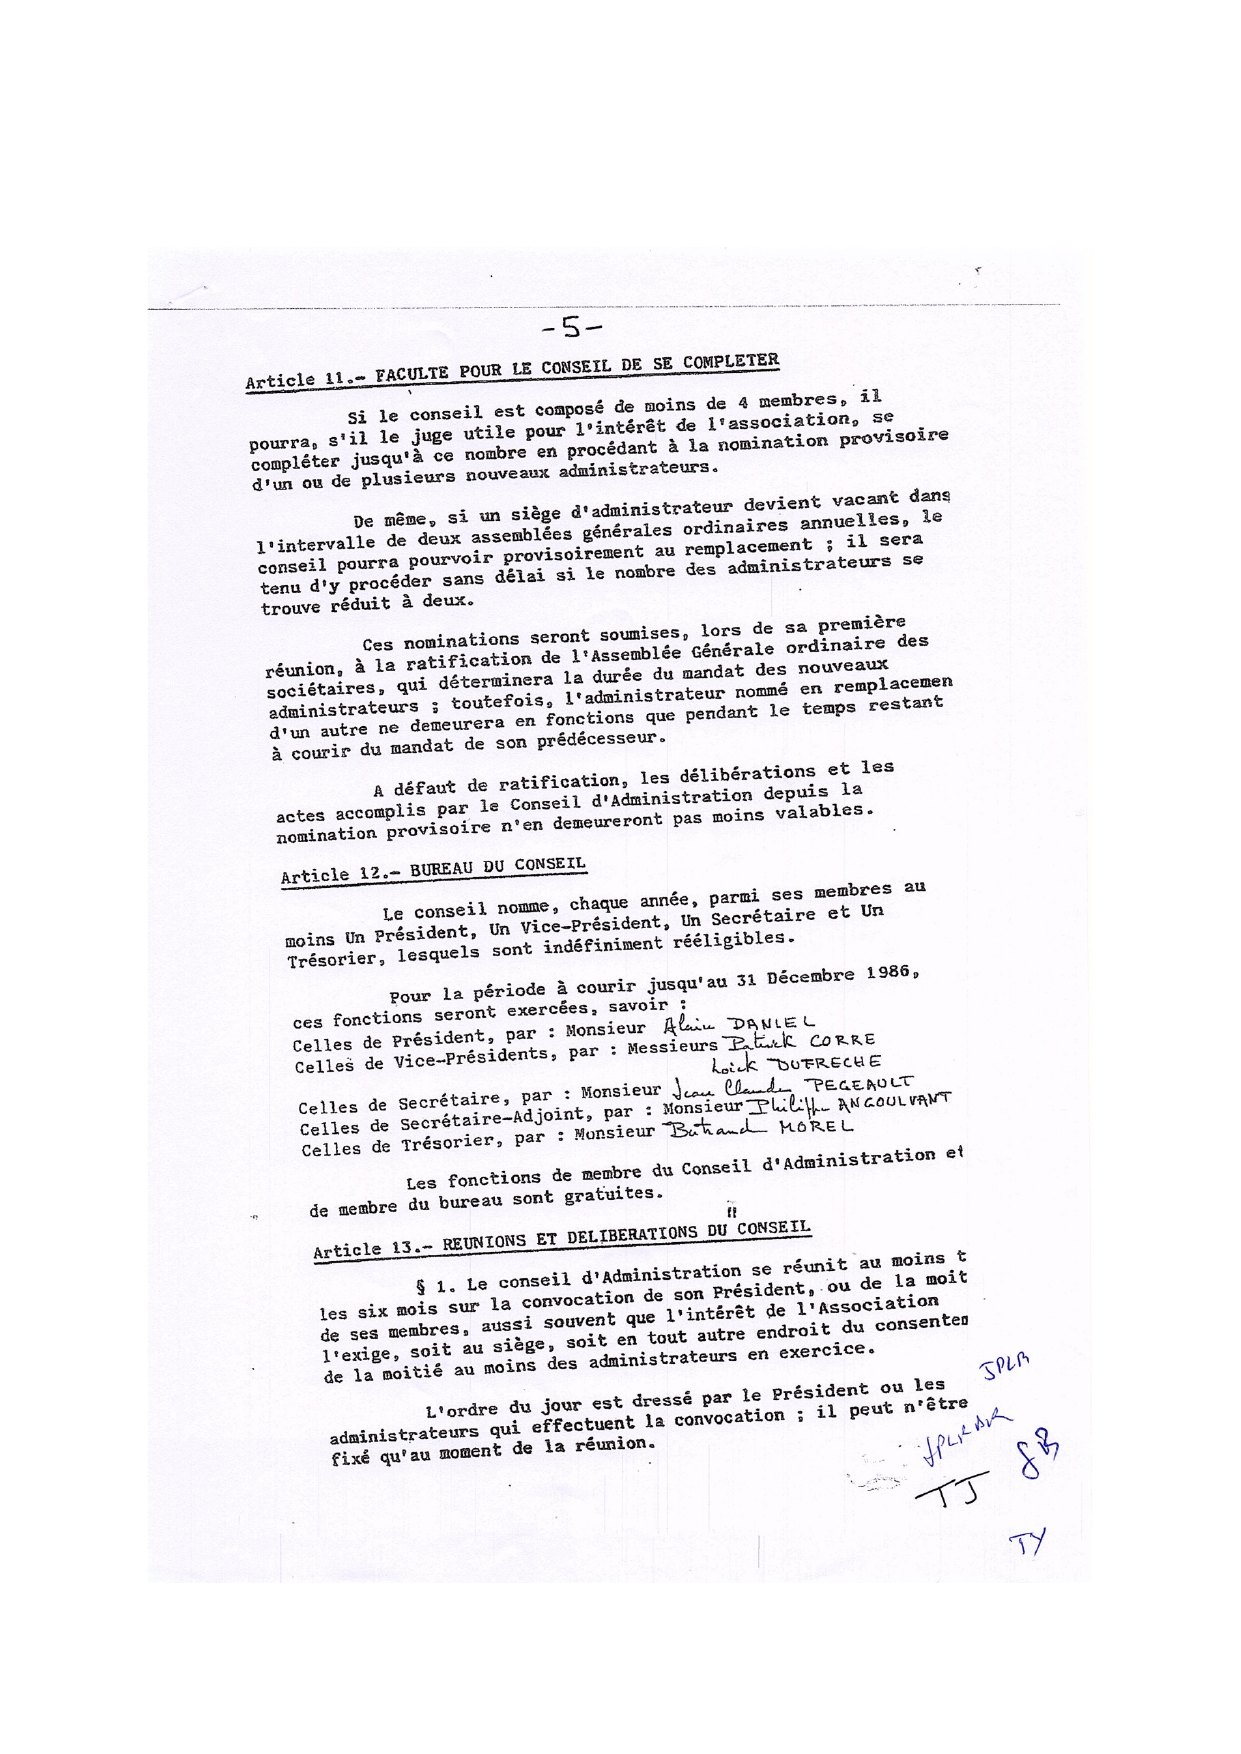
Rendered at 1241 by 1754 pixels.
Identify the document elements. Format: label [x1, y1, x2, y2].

picture [147, 247, 1093, 1583]
